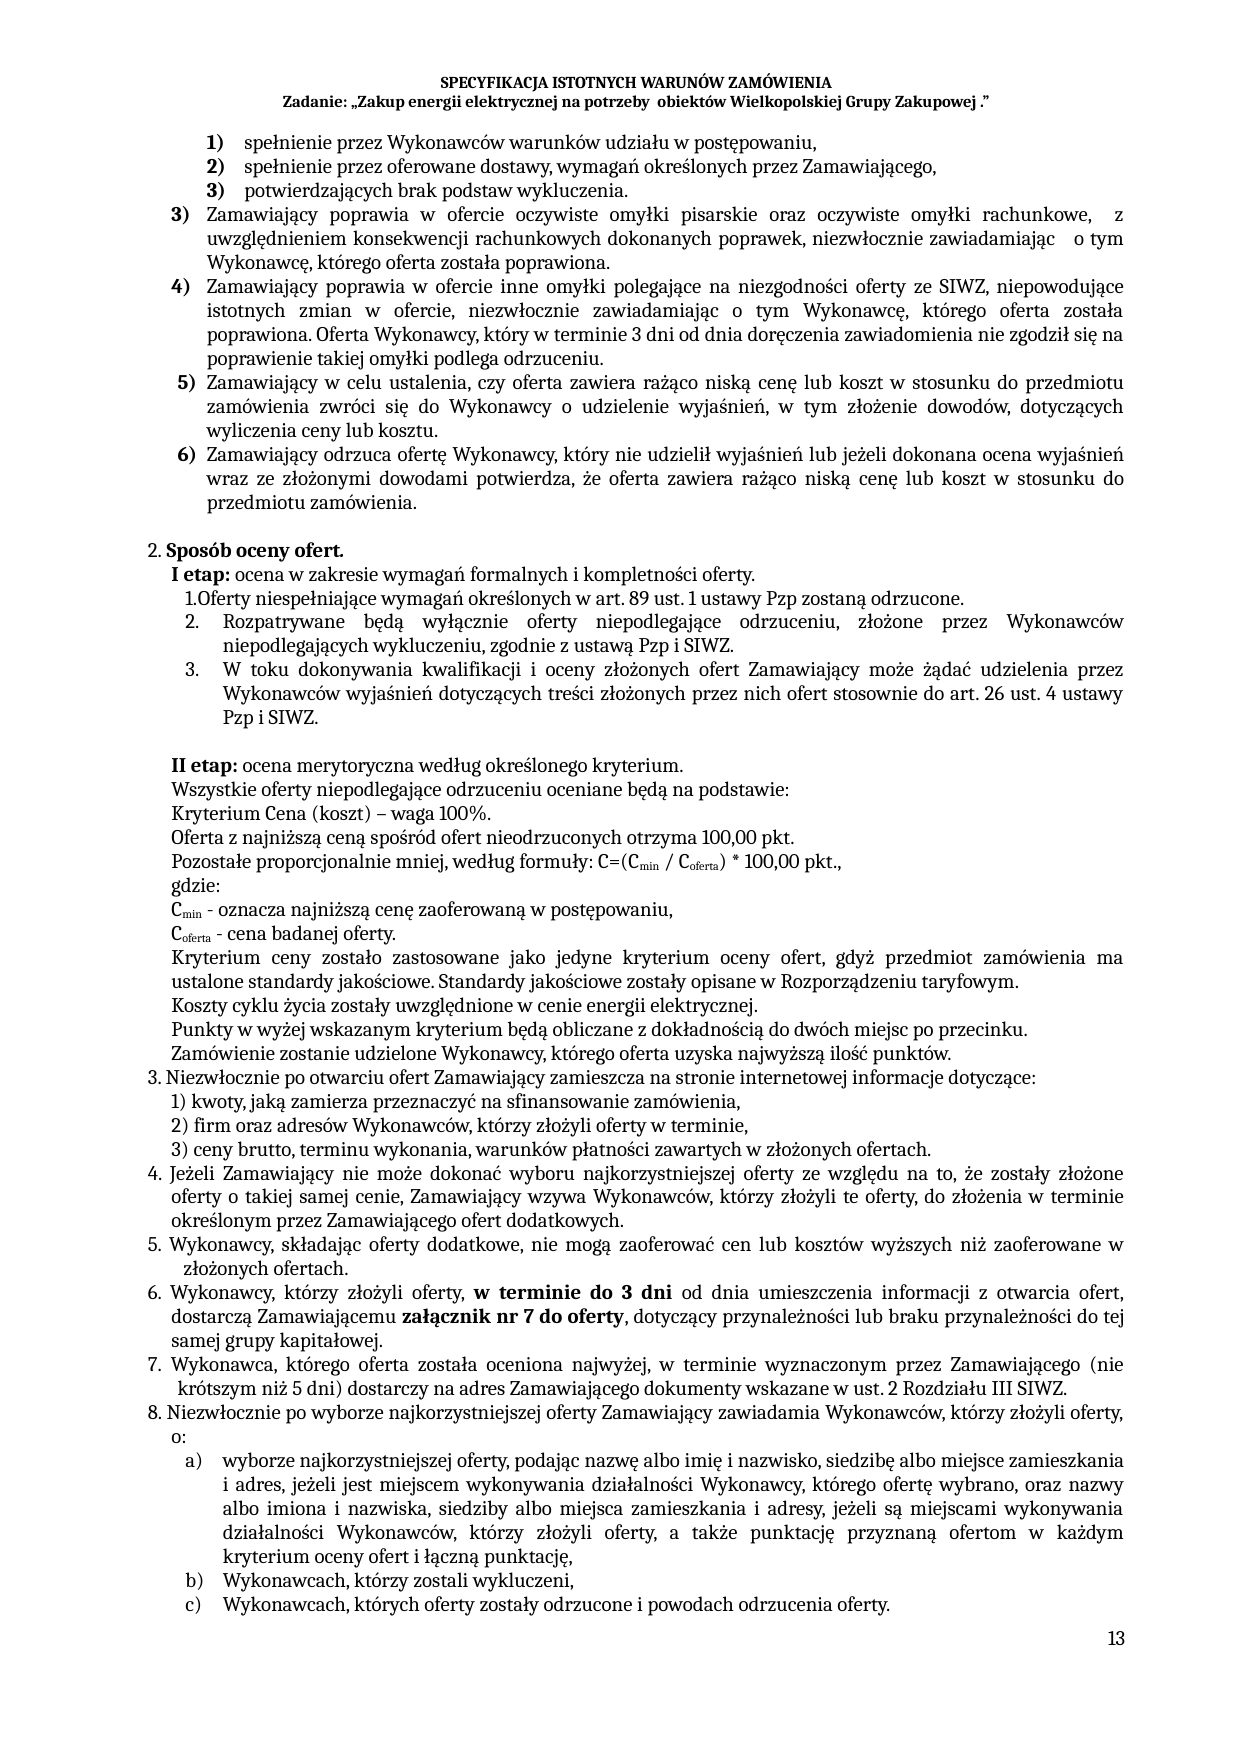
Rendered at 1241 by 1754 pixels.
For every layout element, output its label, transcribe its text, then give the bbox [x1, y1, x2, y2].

text Wszystkie oferty niepodlegające odrzuceniu oceniane będą na podstawie: [171, 778, 1125, 802]
text Coferta - cena badanej oferty. [171, 922, 1125, 946]
text I etap: ocena w zakresie wymagań formalnych i kompletności oferty. [171, 562, 1125, 586]
list Wykonawcach, których oferty zostały odrzucone i powodach odrzucenia oferty. [185, 1592, 1125, 1616]
list Oferty niespełniające wymagań określonych w art. 89 ust. 1 ustawy Pzp zostaną odrzucone. [185, 586, 1125, 610]
text 3) ceny brutto, terminu wykonania, warunków płatności zawartych w złożonych ofertach. [171, 1137, 1125, 1161]
text Oferta z najniższą ceną spośród ofert nieodrzuconych otrzyma 100,00 pkt. [171, 826, 1125, 850]
text 2. Sposób oceny ofert. [148, 538, 1125, 562]
list potwierdzających brak podstaw wykluczenia. [207, 179, 1125, 203]
list Wykonawcach, którzy zostali wykluczeni, [185, 1568, 1125, 1592]
text II etap: ocena merytoryczna według określonego kryterium. [171, 754, 1125, 778]
list W toku dokonywania kwalifikacji i oceny złożonych ofert Zamawiający może żądać udzielenia przez Wykonawców wyjaśnień dotyczących treści złożonych przez nich ofert stosownie do art. 26 ust. 4 ustawy Pzp i SIWZ. [185, 658, 1125, 730]
list Punkty w wyżej wskazanym kryterium będą obliczane z dokładnością do dwóch miejsc po przecinku. Zamówienie zostanie udzielone Wykonawcy, którego oferta uzyska najwyższą ilość punktów. [171, 1017, 1125, 1065]
text Kryterium Cena (koszt) – waga 100%. [171, 802, 1125, 826]
text 5. Wykonawcy, składając oferty dodatkowe, nie mogą zaoferować cen lub kosztów wyższych niż zaoferowane w złożonych ofertach. [148, 1233, 1125, 1281]
list Zamawiający poprawia w ofercie oczywiste omyłki pisarskie oraz oczywiste omyłki rachunkowe, z uwzględnieniem konsekwencji rachunkowych dokonanych poprawek, niezwłocznie zawiadamiając o tym Wykonawcę, którego oferta została poprawiona. [171, 203, 1125, 275]
list Zamawiający poprawia w ofercie inne omyłki polegające na niezgodności oferty ze SIWZ, niepowodujące istotnych zmian w ofercie, niezwłocznie zawiadamiając o tym Wykonawcę, którego oferta została poprawiona. Oferta Wykonawcy, który w terminie 3 dni od dnia doręczenia zawiadomienia nie zgodził się na poprawienie takiej omyłki podlega odrzuceniu. [171, 275, 1125, 371]
list Rozpatrywane będą wyłącznie oferty niepodlegające odrzuceniu, złożone przez Wykonawców niepodlegających wykluczeniu, zgodnie z ustawą Pzp i SIWZ. [185, 610, 1125, 658]
text gdzie: [171, 874, 1125, 898]
text Koszty cyklu życia zostały uwzględnione w cenie energii elektrycznej. [171, 993, 1125, 1017]
list wyborze najkorzystniejszej oferty, podając nazwę albo imię i nazwisko, siedzibę albo miejsce zamieszkania i adres, jeżeli jest miejscem wykonywania działalności Wykonawcy, którego ofertę wybrano, oraz nazwy albo imiona i nazwiska, siedziby albo miejsca zamieszkania i adresy, jeżeli są miejscami wykonywania działalności Wykonawców, którzy złożyli oferty, a także punktację przyznaną ofertom w każdym kryterium oceny ofert i łączną punktację, [185, 1449, 1125, 1568]
text Pozostałe proporcjonalnie mniej, według formuły: C=(Cmin / Coferta) * 100,00 pkt., [171, 850, 1125, 874]
list Zamawiający w celu ustalenia, czy oferta zawiera rażąco niską cenę lub koszt w stosunku do przedmiotu zamówienia zwróci się do Wykonawcy o udzielenie wyjaśnień, w tym złożenie dowodów, dotyczących wyliczenia ceny lub kosztu. [177, 371, 1125, 442]
text 6. Wykonawcy, którzy złożyli oferty, w terminie do 3 dni od dnia umieszczenia informacji z otwarcia ofert, dostarczą Zamawiającemu załącznik nr 7 do oferty, dotyczący przynależności lub braku przynależności do tej samej grupy kapitałowej. [148, 1281, 1125, 1353]
text 8. Niezwłocznie po wyborze najkorzystniejszej oferty Zamawiający zawiadamia Wykonawców, którzy złożyli oferty, o: [148, 1401, 1125, 1449]
list spełnienie przez Wykonawców warunków udziału w postępowaniu, [207, 131, 1125, 155]
text 7. Wykonawca, którego oferta została oceniona najwyżej, w terminie wyznaczonym przez Zamawiającego (nie krótszym niż 5 dni) dostarczy na adres Zamawiającego dokumenty wskazane w ust. 2 Rozdziału III SIWZ. [148, 1353, 1125, 1401]
text 2) firm oraz adresów Wykonawców, którzy złożyli oferty w terminie, [171, 1113, 1125, 1137]
text 4. Jeżeli Zamawiający nie może dokonać wyboru najkorzystniejszej oferty ze względu na to, że zostały złożone oferty o takiej samej cenie, Zamawiający wzywa Wykonawców, którzy złożyli te oferty, do złożenia w terminie określonym przez Zamawiającego ofert dodatkowych. [148, 1161, 1125, 1233]
text Cmin - oznacza najniższą cenę zaoferowaną w postępowaniu, [171, 898, 1125, 922]
text 3. Niezwłocznie po otwarciu ofert Zamawiający zamieszcza na stronie internetowej informacje dotyczące: [148, 1065, 1125, 1089]
list spełnienie przez oferowane dostawy, wymagań określonych przez Zamawiającego, [207, 155, 1125, 179]
list Zamawiający odrzuca ofertę Wykonawcy, który nie udzielił wyjaśnień lub jeżeli dokonana ocena wyjaśnień wraz ze złożonymi dowodami potwierdza, że oferta zawiera rażąco niską cenę lub koszt w stosunku do przedmiotu zamówienia. [177, 442, 1125, 514]
text Kryterium ceny zostało zastosowane jako jedyne kryterium oceny ofert, gdyż przedmiot zamówienia ma ustalone standardy jakościowe. Standardy jakościowe zostały opisane w Rozporządzeniu taryfowym. [171, 946, 1125, 993]
text 1) kwoty, jaką zamierza przeznaczyć na sfinansowanie zamówienia, [171, 1089, 1125, 1113]
